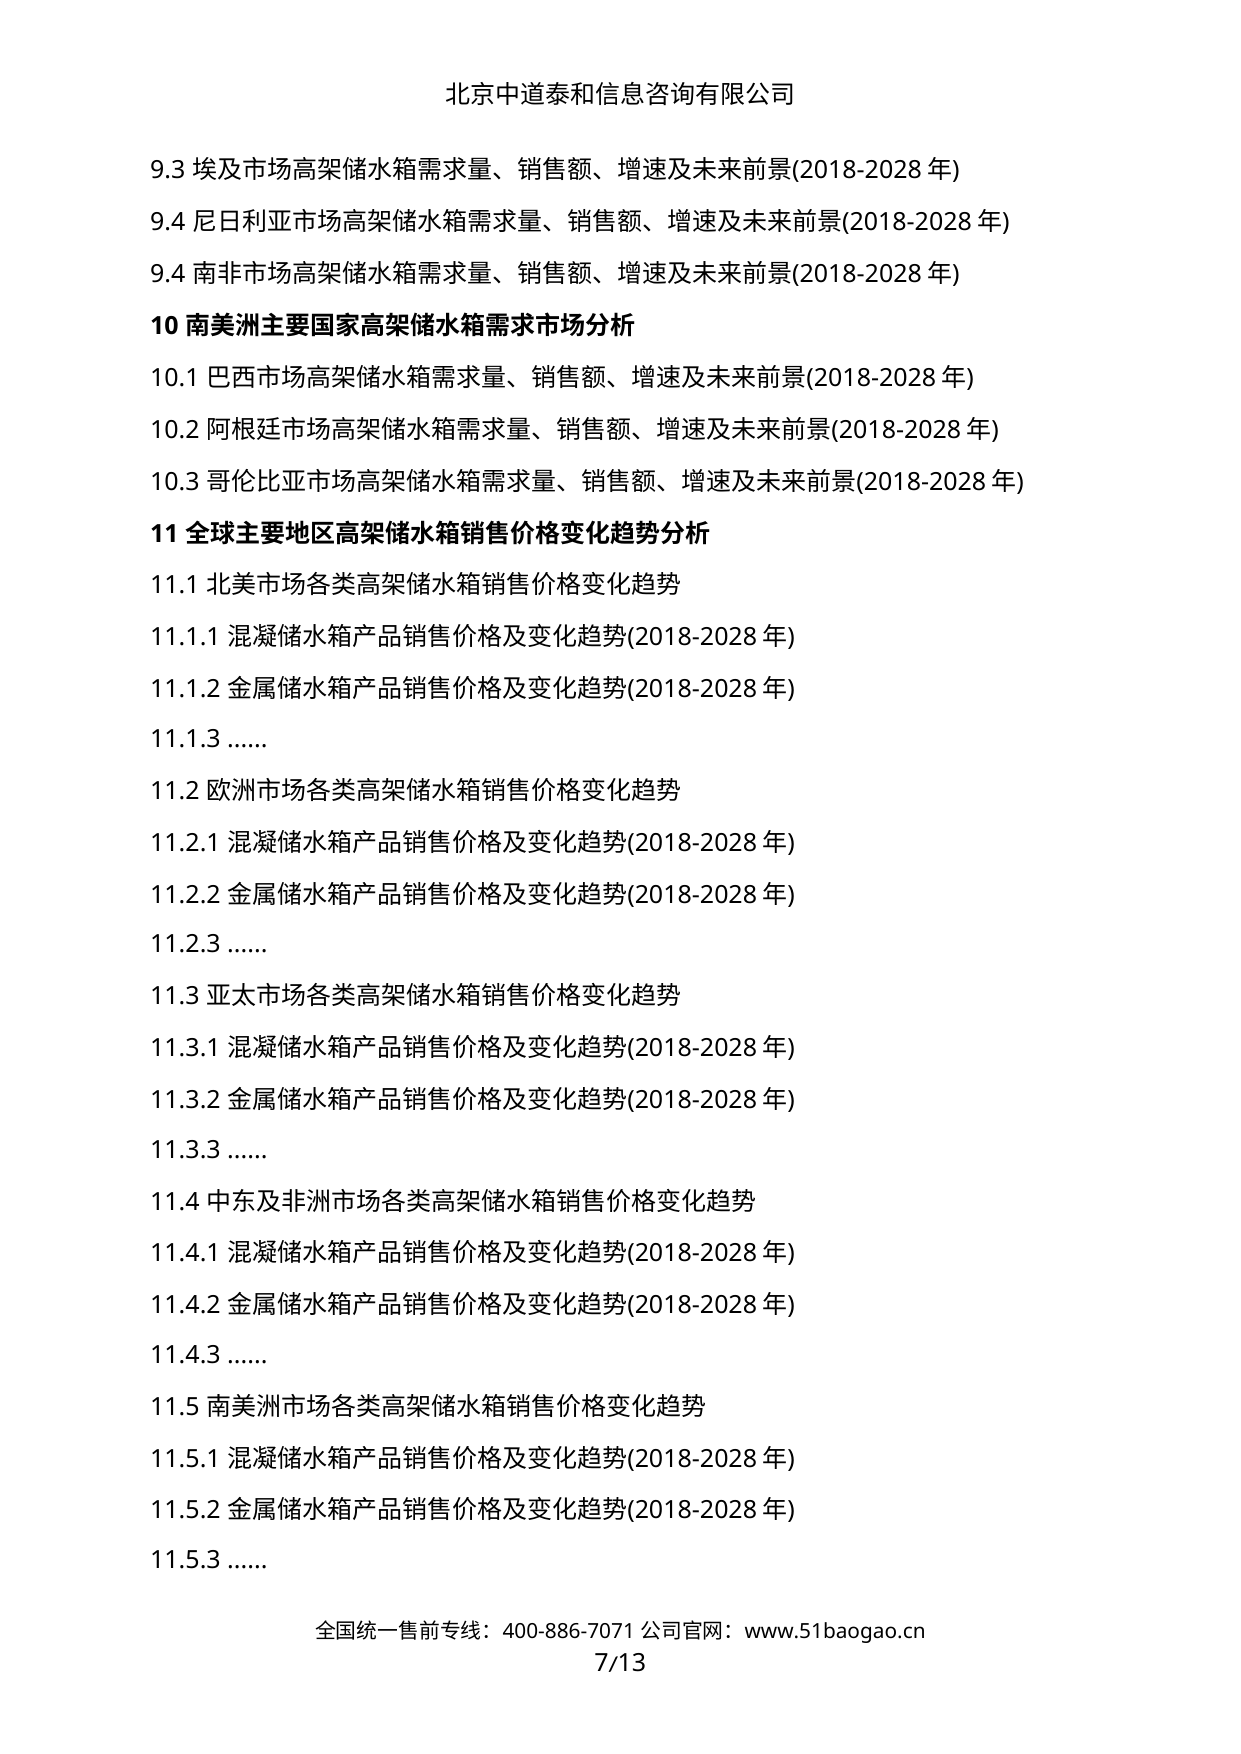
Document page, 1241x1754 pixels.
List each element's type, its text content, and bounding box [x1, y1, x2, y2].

text 10.2 阿根廷市场高架储水箱需求量、销售额、增速及未来前景(2018-2028年) [150, 409, 1090, 446]
text 9.4 尼日利亚市场高架储水箱需求量、销售额、增速及未来前景(2018-2028年) [150, 202, 1090, 238]
text 11.5.3 ...... [150, 1542, 1090, 1576]
text 11.4.1 混凝储水箱产品销售价格及变化趋势(2018-2028年) [150, 1233, 1090, 1269]
text 11.4 中东及非洲市场各类高架储水箱销售价格变化趋势 [150, 1181, 1090, 1217]
text 11.3.3 ...... [150, 1131, 1090, 1165]
text 11.3 亚太市场各类高架储水箱销售价格变化趋势 [150, 976, 1090, 1012]
text 11.2.3 ...... [150, 926, 1090, 960]
text 11.1 北美市场各类高架储水箱销售价格变化趋势 [150, 565, 1090, 601]
text 10.1 巴西市场高架储水箱需求量、销售额、增速及未来前景(2018-2028年) [150, 357, 1090, 394]
text 11.4.2 金属储水箱产品销售价格及变化趋势(2018-2028年) [150, 1285, 1090, 1321]
text 11.2 欧洲市场各类高架储水箱销售价格变化趋势 [150, 770, 1090, 807]
text 10.3 哥伦比亚市场高架储水箱需求量、销售额、增速及未来前景(2018-2028年) [150, 461, 1090, 497]
text 11.2.2 金属储水箱产品销售价格及变化趋势(2018-2028年) [150, 874, 1090, 910]
text 9.3 埃及市场高架储水箱需求量、销售额、增速及未来前景(2018-2028年) [150, 150, 1090, 186]
text 11.3.2 金属储水箱产品销售价格及变化趋势(2018-2028年) [150, 1079, 1090, 1116]
text 11.5 南美洲市场各类高架储水箱销售价格变化趋势 [150, 1386, 1090, 1422]
text 11.1.2 金属储水箱产品销售价格及变化趋势(2018-2028年) [150, 669, 1090, 705]
text 11.5.1 混凝储水箱产品销售价格及变化趋势(2018-2028年) [150, 1438, 1090, 1474]
text 11.1.1 混凝储水箱产品销售价格及变化趋势(2018-2028年) [150, 617, 1090, 653]
text 11.3.1 混凝储水箱产品销售价格及变化趋势(2018-2028年) [150, 1027, 1090, 1064]
text 11.4.3 ...... [150, 1337, 1090, 1371]
text 11.5.2 金属储水箱产品销售价格及变化趋势(2018-2028年) [150, 1490, 1090, 1526]
text 9.4 南非市场高架储水箱需求量、销售额、增速及未来前景(2018-2028年) [150, 254, 1090, 290]
text 11.1.3 ...... [150, 721, 1090, 755]
text 11 全球主要地区高架储水箱销售价格变化趋势分析 [150, 513, 1090, 549]
text 10 南美洲主要国家高架储水箱需求市场分析 [150, 306, 1090, 342]
text 11.2.1 混凝储水箱产品销售价格及变化趋势(2018-2028年) [150, 822, 1090, 858]
